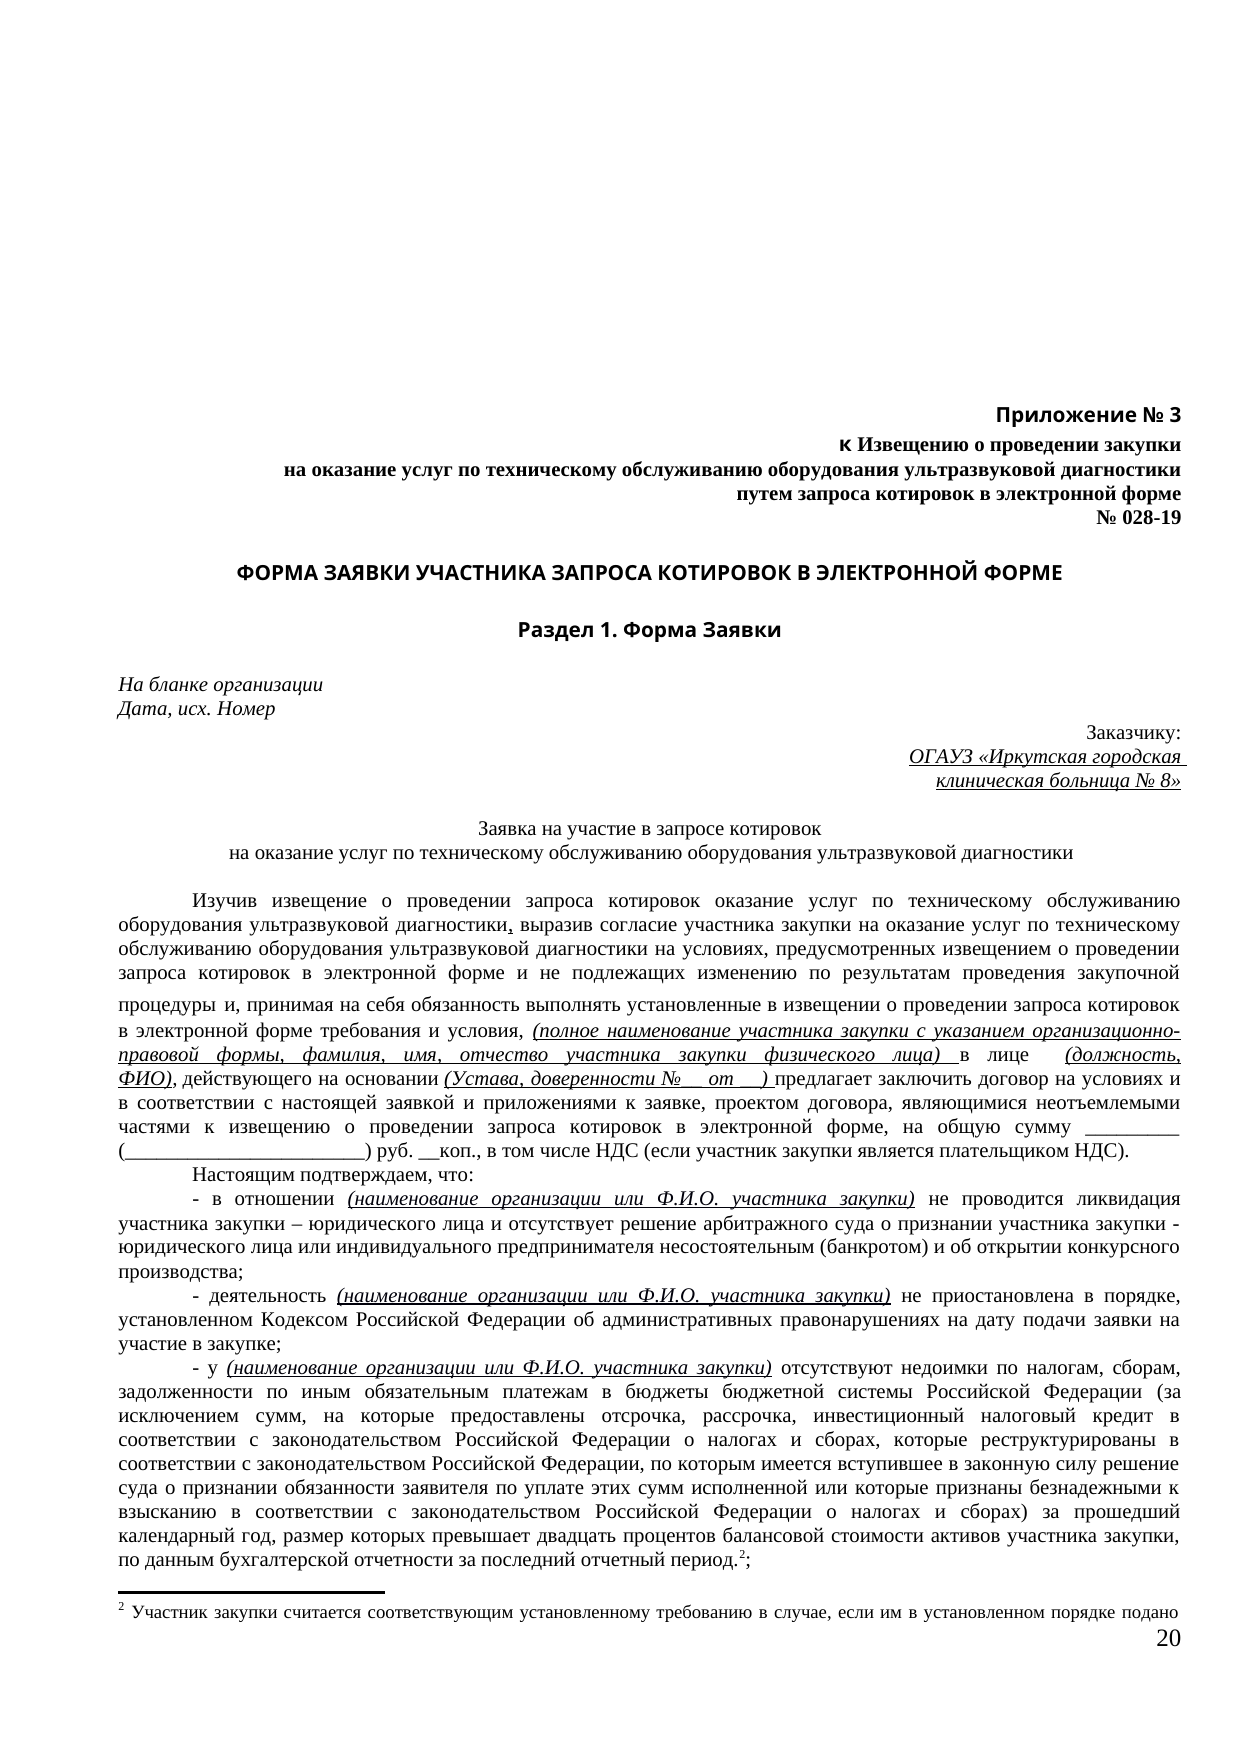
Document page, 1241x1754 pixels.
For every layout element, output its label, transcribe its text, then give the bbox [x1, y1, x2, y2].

text Заявка на участие в запросе котировок [118, 816, 1181, 840]
text - деятельность (наименование организации или Ф.И.О. участника закупки) не приостановлена в порядке, установленном Кодексом Российской Федерации об административных правонарушениях на дату подачи заявки на участие в закупке; [118, 1283, 1181, 1355]
text Настоящим подтверждаем, что: [118, 1162, 1181, 1186]
text - в отношении (наименование организации или Ф.И.О. участника закупки) не проводится ликвидация участника закупки – юридического лица и отсутствует решение арбитражного суда о признании участника закупки - юридического лица или индивидуального предпринимателя несостоятельным (банкротом) и об открытии конкурсного производства; [118, 1186, 1181, 1283]
text Раздел 1. Форма Заявки [118, 615, 1181, 643]
text ОГАУЗ «Иркутская городская [118, 744, 1181, 768]
text - у (наименование организации или Ф.И.О. участника закупки) отсутствуют недоимки по налогам, сборам, задолженности по иным обязательным платежам в бюджеты бюджетной системы Российской Федерации (за исключением сумм, на которые предоставлены отсрочка, рассрочка, инвестиционный налоговый кредит в соответствии с законодательством Российской Федерации о налогах и сборах, которые реструктурированы в соответствии с законодательством Российской Федерации, по которым имеется вступившее в законную силу решение суда о признании обязанности заявителя по уплате этих сумм исполненной или которые признаны безнадежными к взысканию в соответствии с законодательством Российской Федерации о налогах и сборах) за прошедший календарный год, размер которых превышает двадцать процентов балансовой стоимости активов участника закупки, по данным бухгалтерской отчетности за последний отчетный период.; [118, 1355, 1181, 1571]
text Изучив извещение о проведении запроса котировок оказание услуг по техническому обслуживанию оборудования ультразвуковой диагностики, выразив согласие участника закупки на оказание услуг по техническому обслуживанию оборудования ультразвуковой диагностики на условиях, предусмотренных извещением о проведении запроса котировок в электронной форме и не подлежащих изменению по результатам проведения закупочной процедуры и, принимая на себя обязанность выполнять установленные в извещении о проведении запроса котировок в электронной форме требования и условия, (полное наименование участника закупки с указанием организационно-правовой формы, фамилия, имя, отчество участника закупки физического лица) в лице (должность, ФИО), действующего на основании (Устава, доверенности №__ от __) предлагает заключить договор на условиях и в соответствии с настоящей заявкой и приложениями к заявке, проектом договора, являющимися неотъемлемыми частями к извещению о проведении запроса котировок в электронной форме, на общую сумму _________ (_______________________) руб. __коп., в том числе НДС (если участник закупки является плательщиком НДС). [118, 888, 1181, 1162]
text путем запроса котировок в электронной форме [118, 481, 1181, 505]
text Заказчику: [118, 720, 1181, 744]
text на оказание услуг по техническому обслуживанию оборудования ультразвуковой диагностики [118, 457, 1181, 481]
text № 028-19 [118, 505, 1181, 529]
text Дата, исх. Номер [118, 696, 1181, 720]
text Приложение № 3 [118, 400, 1181, 429]
text к Извещению о проведении закупки [118, 429, 1181, 457]
text на оказание услуг по техническому обслуживанию оборудования ультразвуковой диагностики [122, 840, 1181, 864]
text клиническая больница № 8» [118, 768, 1181, 792]
text На бланке организации [118, 672, 1181, 696]
text ФОРМА ЗАЯВКИ УЧАСТНИКА ЗАПРОСА КОТИРОВОК В ЭЛЕКТРОННОЙ ФОРМЕ [118, 558, 1181, 586]
